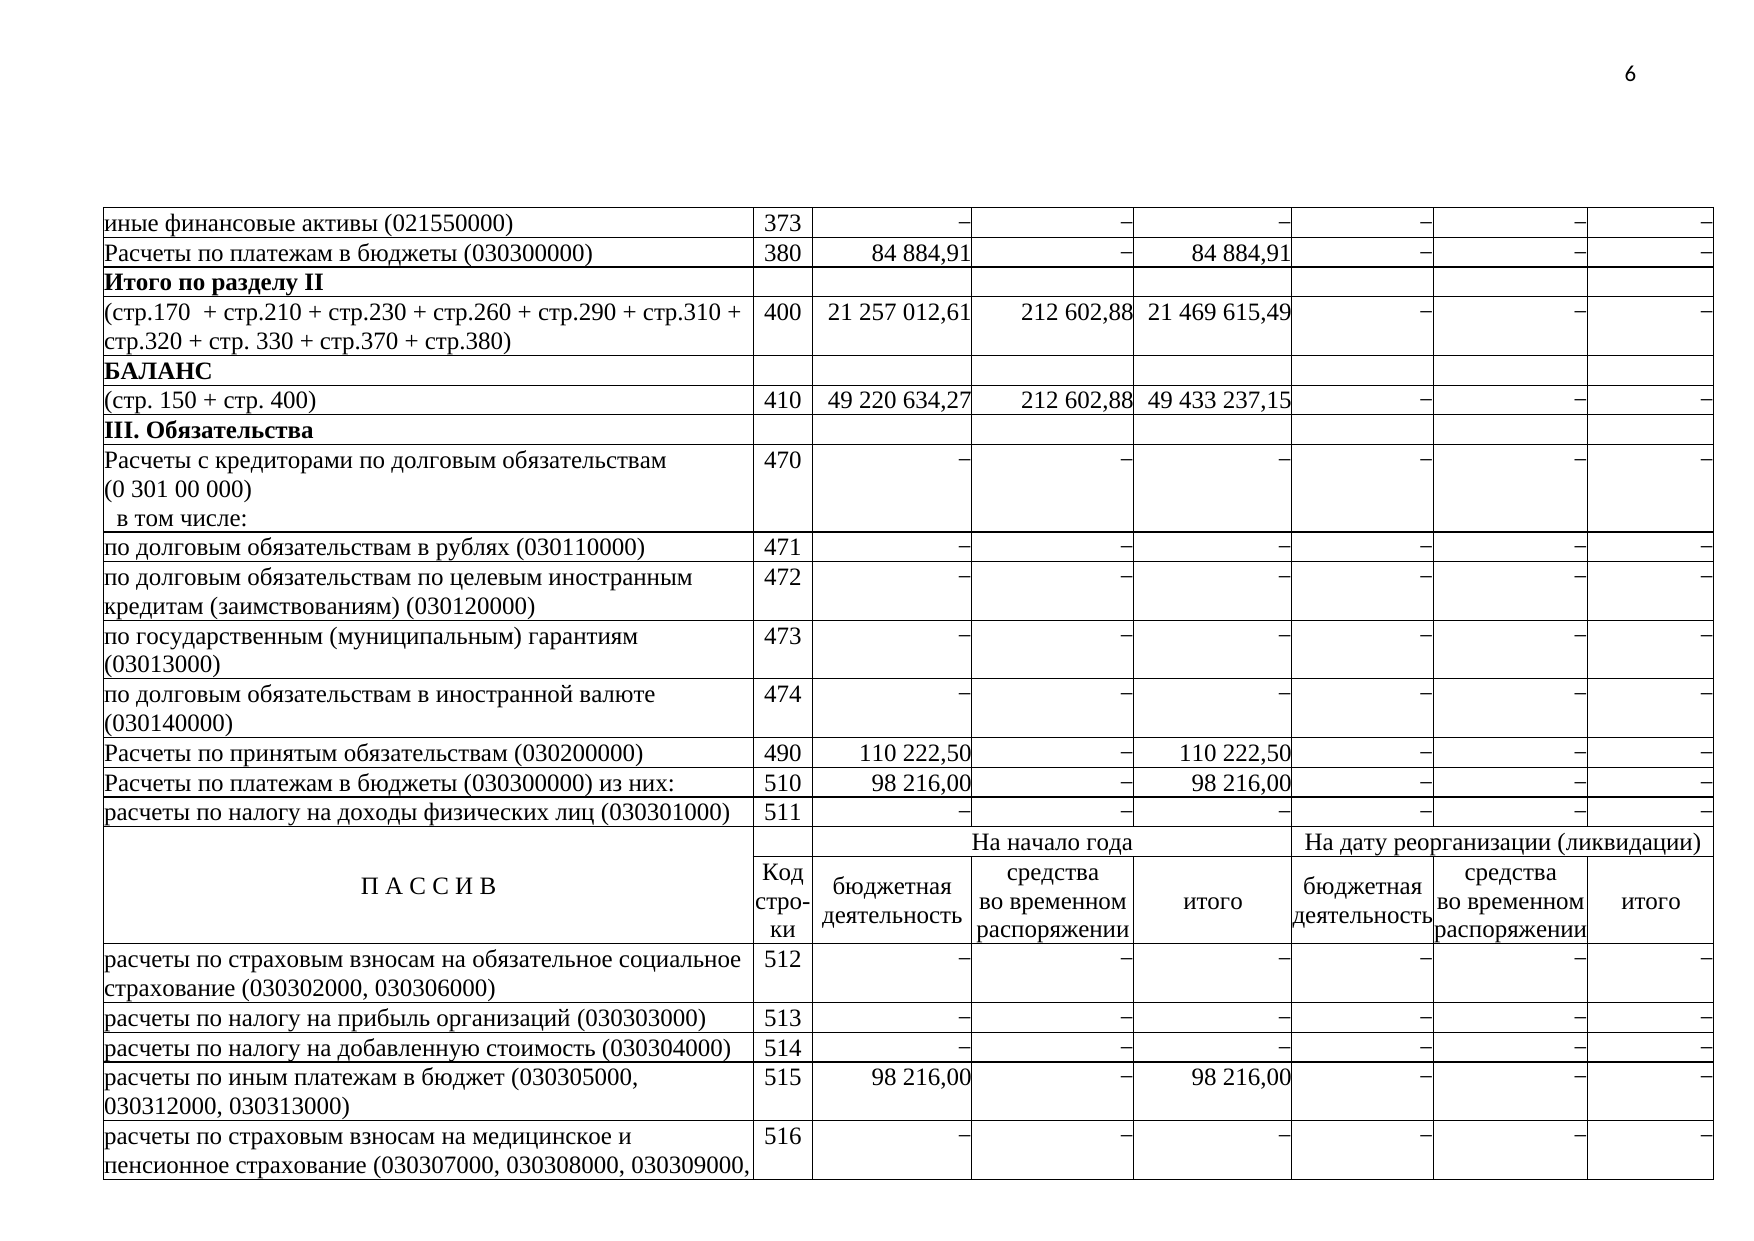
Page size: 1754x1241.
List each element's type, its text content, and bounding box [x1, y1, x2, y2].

table_cell − [1588, 297, 1713, 355]
table_cell − [813, 208, 971, 237]
table_cell [754, 415, 812, 444]
table_cell [1292, 356, 1433, 384]
table_cell − [1134, 679, 1291, 737]
table_cell − [813, 562, 971, 620]
table_cell Расчеты по принятым обязательствам (030200000) [104, 738, 753, 767]
table_cell − [1588, 679, 1713, 737]
table_cell − [1292, 621, 1433, 678]
table_cell − [813, 679, 971, 737]
table_cell − [1292, 768, 1433, 796]
table_cell − [1434, 738, 1587, 767]
table_cell − [1292, 386, 1433, 414]
table_cell 84 884,91 [1134, 238, 1291, 266]
table_cell − [1292, 1121, 1433, 1178]
table_cell − [1134, 621, 1291, 678]
table_cell [813, 268, 971, 296]
table_cell − [813, 1121, 971, 1178]
table_cell [754, 356, 812, 384]
table_cell − [813, 1033, 971, 1061]
table_cell − [1434, 533, 1587, 561]
table_cell − [1588, 1003, 1713, 1032]
table_cell − [972, 679, 1133, 737]
table_cell − [1292, 1063, 1433, 1120]
table_cell Расчеты с кредиторами по долговым обязательствам (0 301 00 000) в том числе: [104, 445, 753, 531]
table_cell расчеты по страховым взносам на обязательное социальное страхование (030302000, 030306000) [104, 944, 753, 1002]
table_cell 98 216,00 [1134, 768, 1291, 796]
table_cell − [1588, 445, 1713, 531]
table_cell БАЛАНС [104, 356, 753, 384]
table_cell 84 884,91 [813, 238, 971, 266]
table_cell − [1588, 1063, 1713, 1120]
table_cell 49 220 634,27 [813, 386, 971, 414]
table_cell по долговым обязательствам по целевым иностранным кредитам (заимствованиям) (030120000) [104, 562, 753, 620]
table_cell − [1292, 798, 1433, 826]
table_cell − [972, 738, 1133, 767]
table_cell − [1588, 386, 1713, 414]
table_cell 472 [754, 562, 812, 620]
table_cell − [1434, 768, 1587, 796]
table_cell средства во временном распоряжении [972, 857, 1133, 943]
table_cell − [1588, 621, 1713, 678]
table_cell средства во временном распоряжении [1434, 857, 1587, 943]
table_cell расчеты по налогу на доходы физических лиц (030301000) [104, 798, 753, 826]
table_cell 515 [754, 1063, 812, 1120]
table_cell [754, 268, 812, 296]
table_cell 410 [754, 386, 812, 414]
table_cell бюджетная деятельность [1292, 857, 1433, 943]
table_cell (стр.170 + стр.210 + стр.230 + стр.260 + стр.290 + стр.310 + стр.320 + стр. 330 + стр.370 + стр.380) [104, 297, 753, 355]
table_cell иные финансовые активы (021550000) [104, 208, 753, 237]
table_cell [1134, 268, 1291, 296]
table_cell − [972, 238, 1133, 266]
table_cell − [1292, 679, 1433, 737]
table_cell [1292, 268, 1433, 296]
table_cell [1134, 415, 1291, 444]
table_cell [1434, 356, 1587, 384]
table_cell − [1292, 1033, 1433, 1061]
table_cell − [813, 533, 971, 561]
table_cell − [1434, 621, 1587, 678]
table_cell − [1434, 1003, 1587, 1032]
table_cell 380 [754, 238, 812, 266]
table_cell 212 602,88 [972, 386, 1133, 414]
table_cell − [972, 562, 1133, 620]
table_cell по долговым обязательствам в рублях (030110000) [104, 533, 753, 561]
table_cell Расчеты по платежам в бюджеты (030300000) [104, 238, 753, 266]
table_cell − [972, 944, 1133, 1002]
table_cell − [1434, 1121, 1587, 1178]
table_cell [1134, 356, 1291, 384]
table_cell На дату реорганизации (ликвидации) [1292, 827, 1713, 856]
table_cell − [1434, 679, 1587, 737]
table_cell Код стро- ки [754, 857, 812, 943]
table_cell [1434, 268, 1587, 296]
table_cell [972, 356, 1133, 384]
table_cell по государственным (муниципальным) гарантиям (03013000) [104, 621, 753, 678]
table_cell П А С С И В [104, 827, 753, 943]
table_cell − [1434, 208, 1587, 237]
table_cell 511 [754, 798, 812, 826]
table_cell − [1588, 238, 1713, 266]
table_cell − [972, 1063, 1133, 1120]
table_cell − [1134, 533, 1291, 561]
table_cell − [1134, 445, 1291, 531]
table_cell расчеты по иным платежам в бюджет (030305000, 030312000, 030313000) [104, 1063, 753, 1120]
table_cell − [1434, 798, 1587, 826]
table_cell − [1434, 238, 1587, 266]
table_cell − [1134, 1003, 1291, 1032]
table_cell − [1588, 798, 1713, 826]
table_cell итого [1588, 857, 1713, 943]
table_cell [754, 827, 812, 856]
table_cell − [972, 1003, 1133, 1032]
table_cell (стр. 150 + стр. 400) [104, 386, 753, 414]
table_cell 110 222,50 [1134, 738, 1291, 767]
table_cell 516 [754, 1121, 812, 1178]
table_cell − [1292, 297, 1433, 355]
table_cell − [813, 445, 971, 531]
table_cell − [1588, 1033, 1713, 1061]
table_cell − [1588, 208, 1713, 237]
table_cell − [1292, 944, 1433, 1002]
table_cell 98 216,00 [1134, 1063, 1291, 1120]
table_cell расчеты по налогу на прибыль организаций (030303000) [104, 1003, 753, 1032]
table_cell 473 [754, 621, 812, 678]
table_cell − [1134, 944, 1291, 1002]
table_cell − [813, 621, 971, 678]
table_cell − [972, 798, 1133, 826]
table_cell − [813, 944, 971, 1002]
table_cell − [1434, 1063, 1587, 1120]
table_cell − [972, 208, 1133, 237]
table_cell 98 216,00 [813, 768, 971, 796]
table_cell III. Обязательства [104, 415, 753, 444]
table_cell [972, 268, 1133, 296]
table_cell − [1292, 533, 1433, 561]
table_cell 474 [754, 679, 812, 737]
table_cell − [1434, 562, 1587, 620]
table_cell 110 222,50 [813, 738, 971, 767]
table_cell − [1292, 1003, 1433, 1032]
table_cell по долговым обязательствам в иностранной валюте (030140000) [104, 679, 753, 737]
table_cell − [1588, 562, 1713, 620]
table_cell − [1134, 1121, 1291, 1178]
table_cell − [1292, 738, 1433, 767]
table_cell − [1134, 208, 1291, 237]
table_cell 490 [754, 738, 812, 767]
table_cell − [1588, 768, 1713, 796]
table_cell − [972, 445, 1133, 531]
table_cell [813, 415, 971, 444]
table_cell Расчеты по платежам в бюджеты (030300000) из них: [104, 768, 753, 796]
table_cell − [1588, 1121, 1713, 1178]
table_cell 212 602,88 [972, 297, 1133, 355]
table_cell [1588, 268, 1713, 296]
table_cell [813, 356, 971, 384]
table_cell расчеты по налогу на добавленную стоимость (030304000) [104, 1033, 753, 1061]
table_cell 21 257 012,61 [813, 297, 971, 355]
table_cell 514 [754, 1033, 812, 1061]
table_cell − [1434, 386, 1587, 414]
table_cell − [972, 621, 1133, 678]
table_cell [1588, 415, 1713, 444]
table_cell 510 [754, 768, 812, 796]
table_cell − [1434, 944, 1587, 1002]
table_cell [972, 415, 1133, 444]
table_cell − [1588, 533, 1713, 561]
table_cell [1588, 356, 1713, 384]
table_cell 513 [754, 1003, 812, 1032]
table_cell − [813, 798, 971, 826]
table_cell − [1292, 208, 1433, 237]
table_cell − [972, 1033, 1133, 1061]
table_cell 400 [754, 297, 812, 355]
table_cell бюджетная деятельность [813, 857, 971, 943]
table_cell 470 [754, 445, 812, 531]
table_cell Итого по разделу II [104, 268, 753, 296]
table_cell − [972, 533, 1133, 561]
table_cell − [972, 768, 1133, 796]
table_cell − [1134, 798, 1291, 826]
table_cell 49 433 237,15 [1134, 386, 1291, 414]
table_cell − [1588, 738, 1713, 767]
table_cell − [1292, 445, 1433, 531]
table_cell 98 216,00 [813, 1063, 971, 1120]
table_cell [1292, 415, 1433, 444]
table_cell 512 [754, 944, 812, 1002]
table_cell 21 469 615,49 [1134, 297, 1291, 355]
table_cell − [1292, 238, 1433, 266]
table_cell − [1434, 1033, 1587, 1061]
table_cell − [972, 1121, 1133, 1178]
table_cell [1434, 415, 1587, 444]
table_cell − [1588, 944, 1713, 1002]
table_cell − [1434, 297, 1587, 355]
table_cell итого [1134, 857, 1291, 943]
table_cell − [1292, 562, 1433, 620]
table_cell − [1134, 1033, 1291, 1061]
table_cell На начало года [813, 827, 1291, 856]
table_cell − [813, 1003, 971, 1032]
table_cell 471 [754, 533, 812, 561]
table_cell − [1434, 445, 1587, 531]
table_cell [104, 1121, 753, 1178]
table_cell 373 [754, 208, 812, 237]
table_cell − [1134, 562, 1291, 620]
